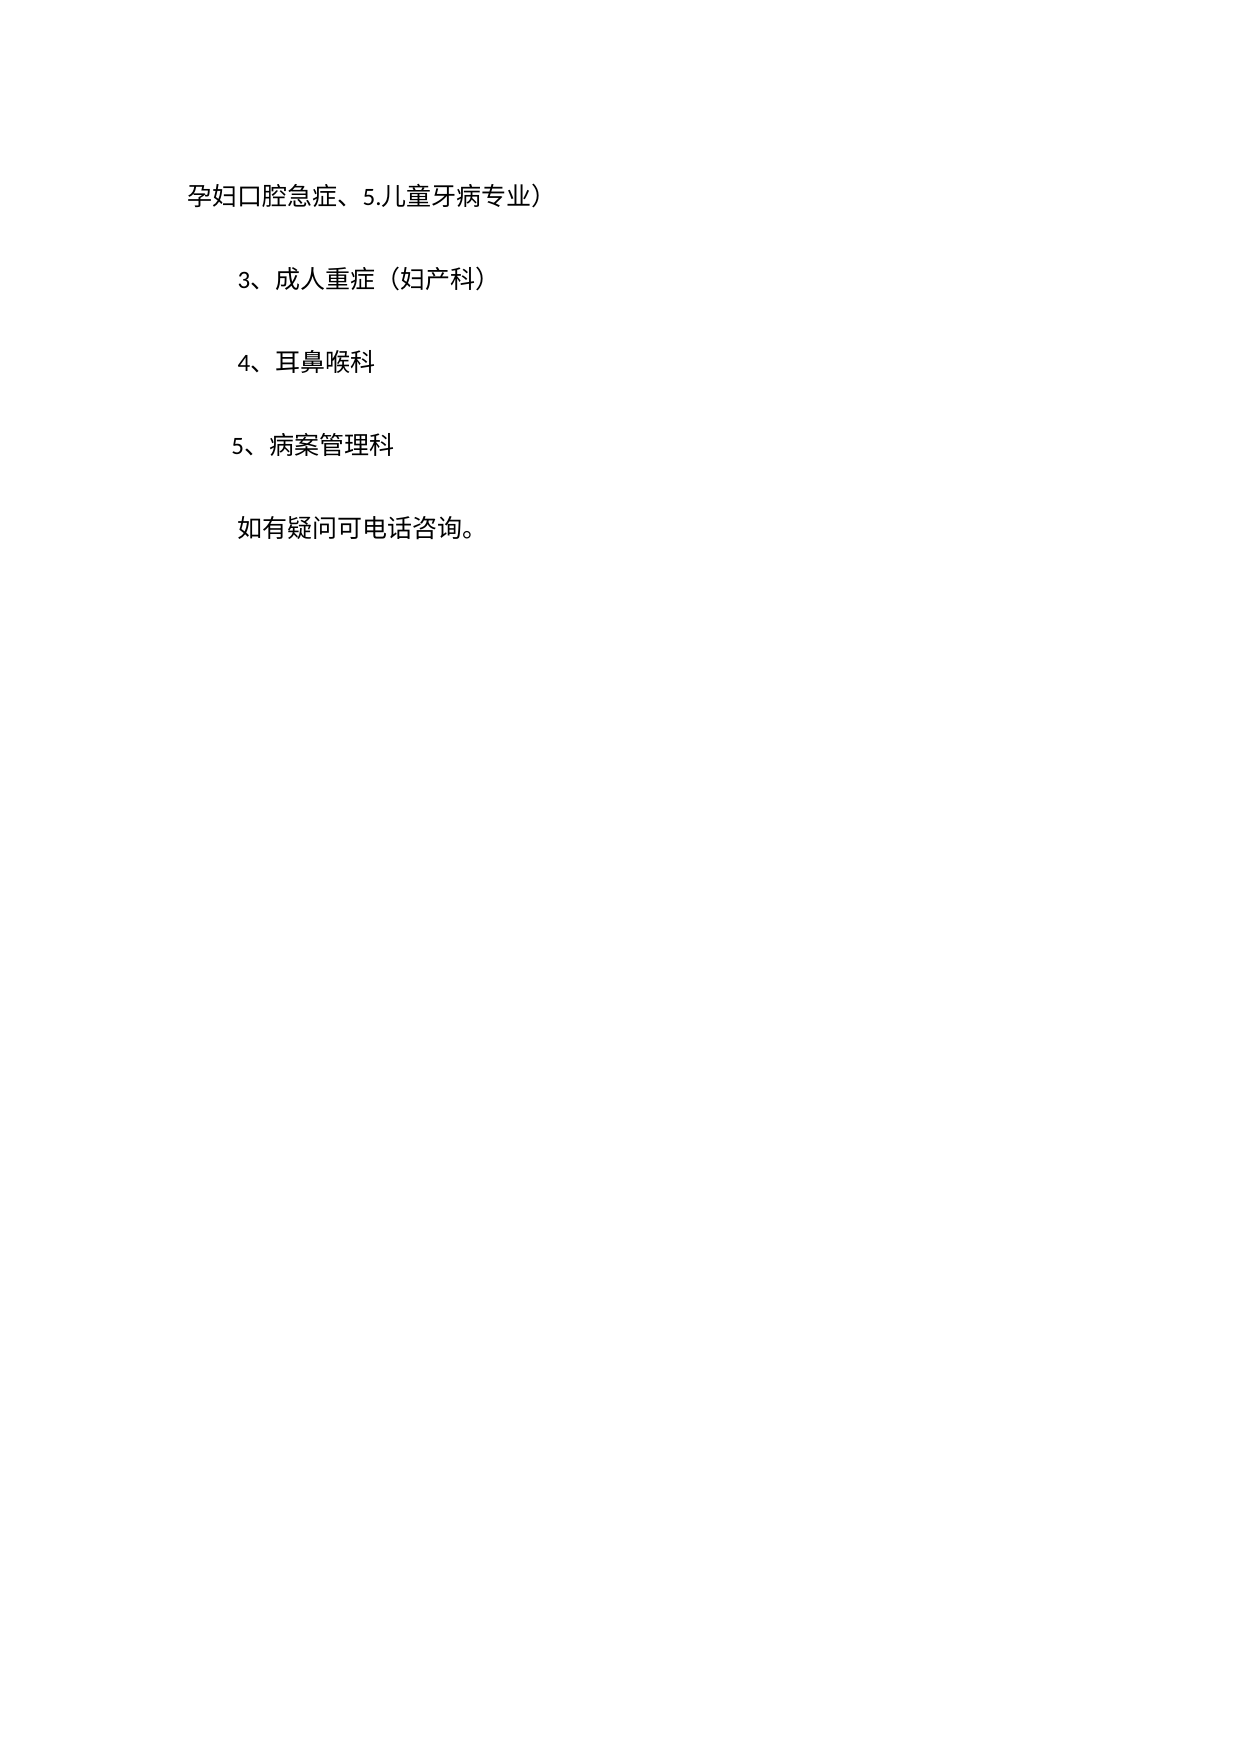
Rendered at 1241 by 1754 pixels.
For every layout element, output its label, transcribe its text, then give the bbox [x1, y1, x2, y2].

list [187, 162, 1053, 227]
list 成人重症（妇产科） [187, 245, 1053, 310]
list 病案管理科 [231, 411, 1053, 476]
list 耳鼻喉科 [187, 328, 1053, 393]
text 如有疑问可电话咨询。 [187, 494, 1053, 559]
